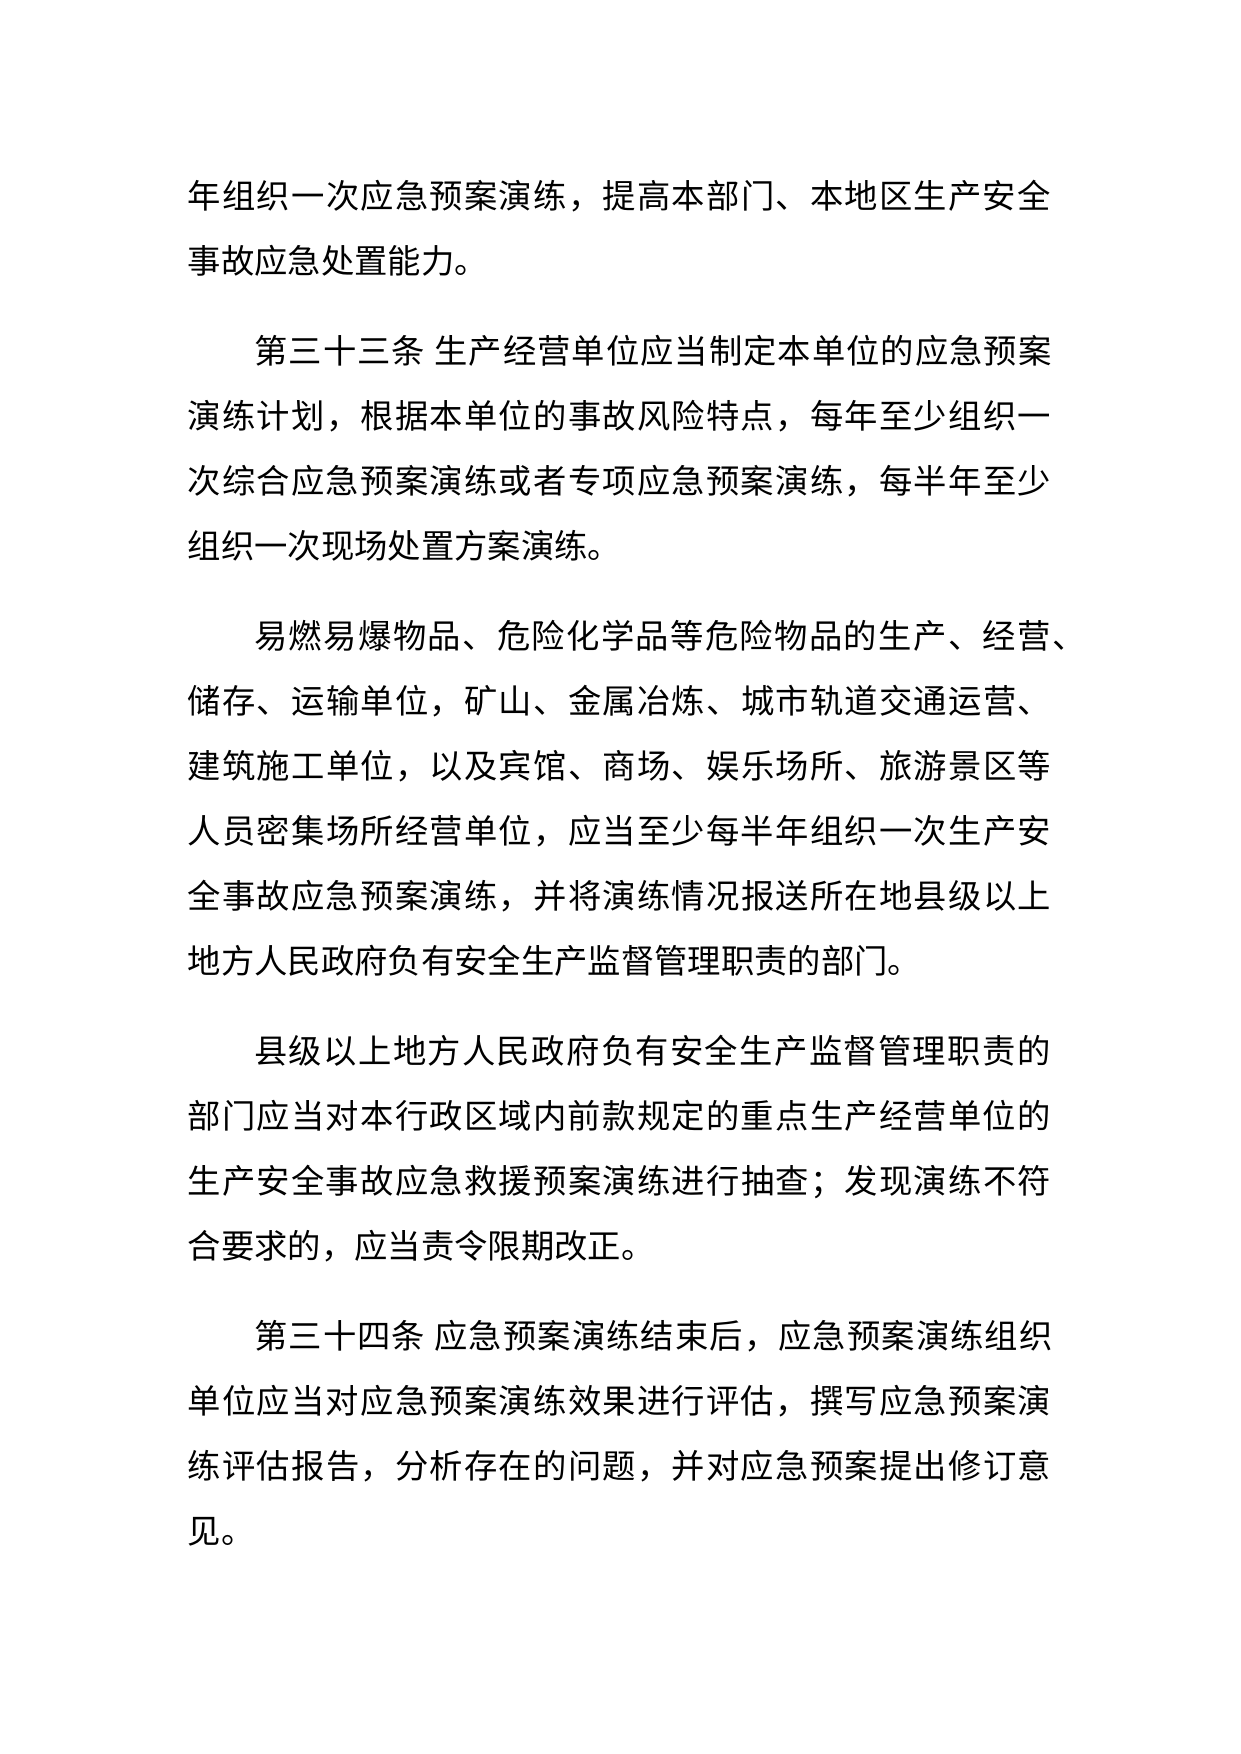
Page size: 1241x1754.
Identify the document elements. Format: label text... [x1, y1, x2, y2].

text 易燃易爆物品、危险化学品等危险物品的生产、经营、储存、运输单位，矿山、金属冶炼、城市轨道交通运营、建筑施工单位，以及宾馆、商场、娱乐场所、旅游景区等人员密集场所经营单位，应当至少每半年组织一次生产安全事故应急预案演练，并将演练情况报送所在地县级以上地方人民政府负有安全生产监督管理职责的部门。 [187, 602, 1053, 992]
text 县级以上地方人民政府负有安全生产监督管理职责的部门应当对本行政区域内前款规定的重点生产经营单位的生产安全事故应急救援预案演练进行抽查；发现演练不符合要求的，应当责令限期改正。 [187, 1017, 1053, 1277]
text 第三十三条 生产经营单位应当制定本单位的应急预案演练计划，根据本单位的事故风险特点，每年至少组织一次综合应急预案演练或者专项应急预案演练，每半年至少组织一次现场处置方案演练。 [187, 317, 1053, 577]
text 第三十四条 应急预案演练结束后，应急预案演练组织单位应当对应急预案演练效果进行评估，撰写应急预案演练评估报告，分析存在的问题，并对应急预案提出修订意见。 [187, 1302, 1053, 1562]
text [187, 162, 1053, 292]
